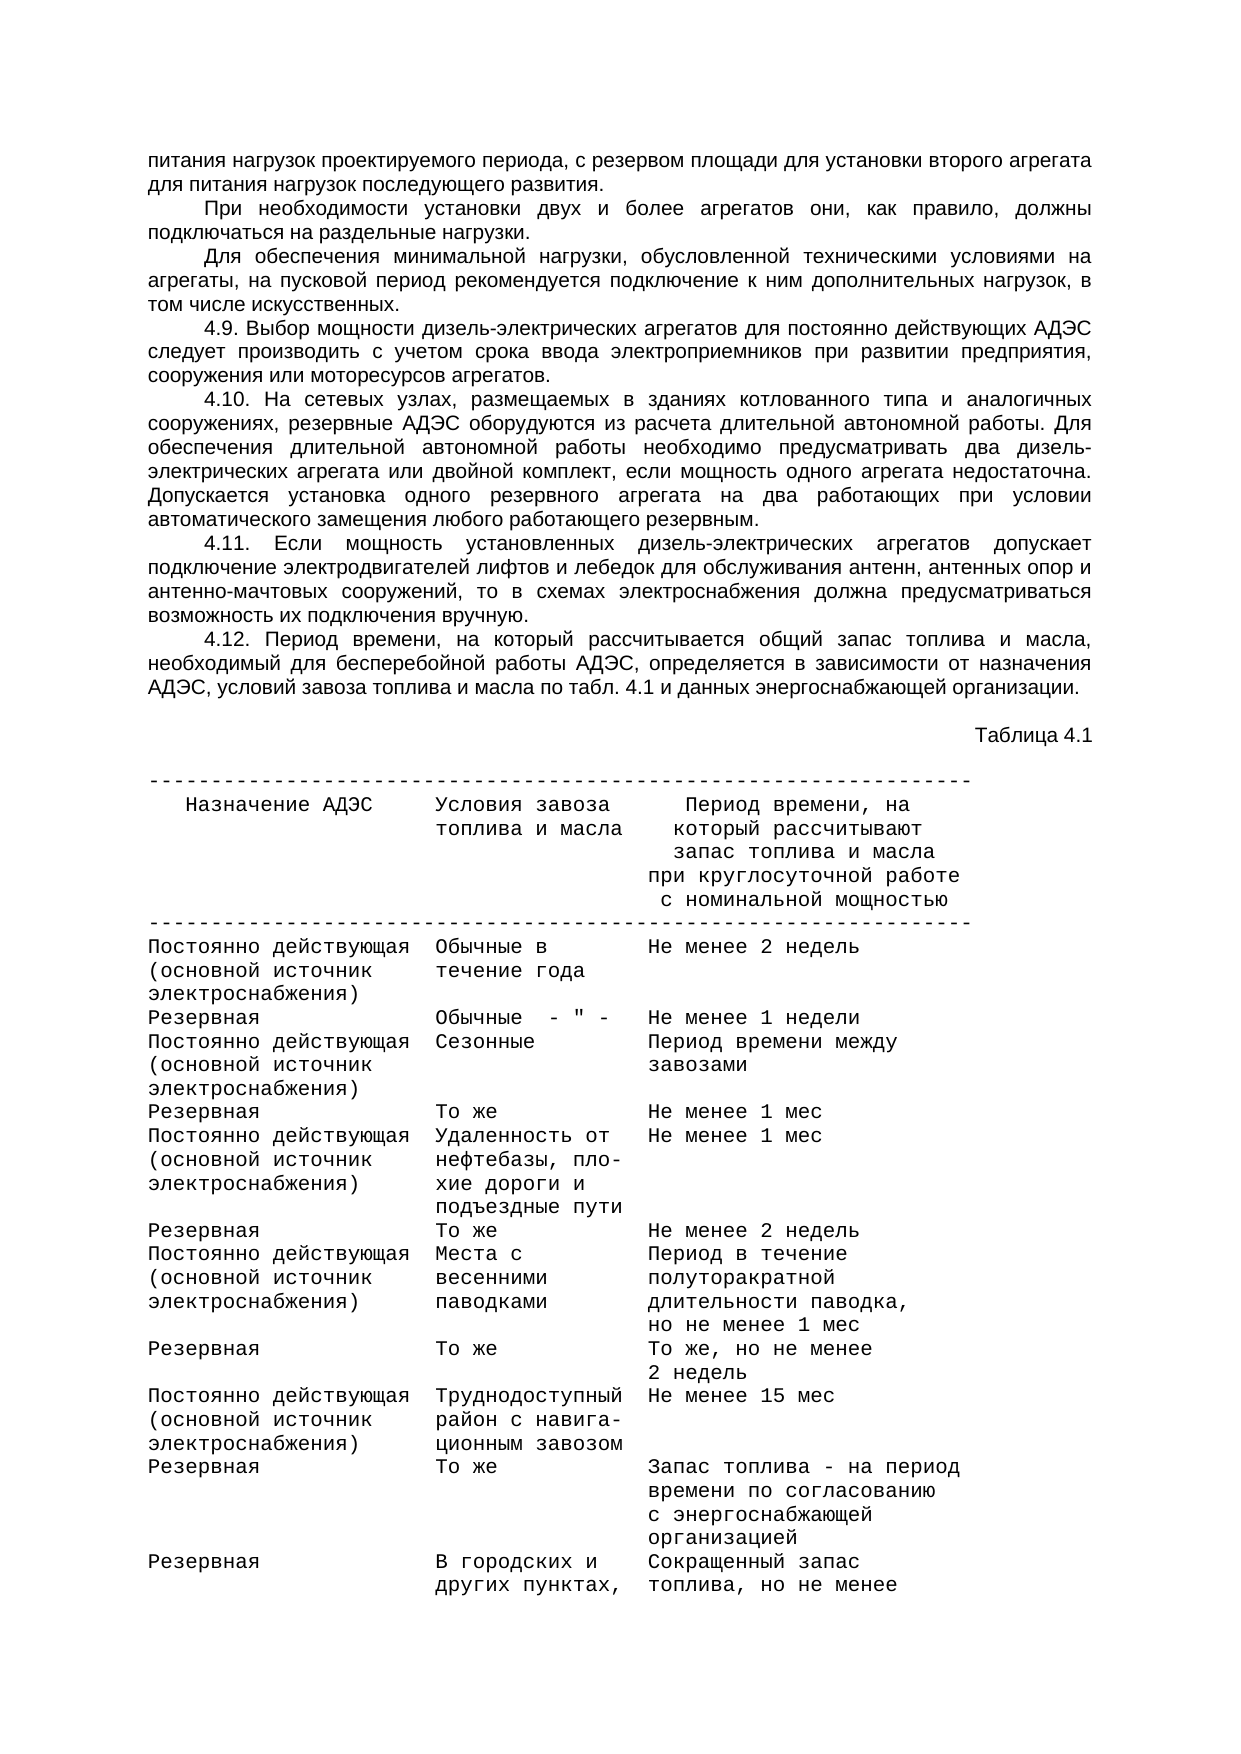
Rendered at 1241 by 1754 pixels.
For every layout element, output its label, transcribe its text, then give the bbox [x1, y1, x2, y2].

text Резервная То же То же, но не менее [148, 1338, 1093, 1362]
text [148, 148, 1093, 196]
text Постоянно действующая Сезонные Период времени между [148, 1031, 1093, 1054]
text ------------------------------------------------------------------ [148, 912, 1093, 936]
text электроснабжения) [148, 1078, 1093, 1102]
text Резервная То же Не менее 1 мес [148, 1102, 1093, 1125]
text 2 недель [148, 1362, 1093, 1385]
text времени по согласованию [148, 1480, 1093, 1503]
text Резервная То же Запас топлива - на период [148, 1456, 1093, 1480]
text с энергоснабжающей [148, 1503, 1093, 1527]
text ------------------------------------------------------------------ [148, 771, 1093, 794]
text (основной источник нефтебазы, пло- [148, 1149, 1093, 1172]
text электроснабжения) [148, 983, 1093, 1007]
text электроснабжения) паводками длительности паводка, [148, 1291, 1093, 1314]
text (основной источник весенними полуторакратной [148, 1267, 1093, 1291]
text (основной источник район с навига- [148, 1409, 1093, 1433]
text Для обеспечения минимальной нагрузки, обусловленной техническими условиями на агрегаты, на пусковой период рекомендуется подключение к ним дополнительных нагрузок, в том числе искусственных. [148, 243, 1093, 315]
text Таблица 4.1 [148, 723, 1093, 747]
text Резервная Обычные - " - Не менее 1 недели [148, 1007, 1093, 1031]
text Резервная В городских и Сокращенный запас [148, 1551, 1093, 1574]
text Постоянно действующая Обычные в Не менее 2 недель [148, 936, 1093, 960]
text 4.12. Период времени, на который рассчитывается общий запас топлива и масла, необходимый для бесперебойной работы АДЭС, определяется в зависимости от назначения АДЭС, условий завоза топлива и масла по табл. 4.1 и данных энергоснабжающей организации. [148, 627, 1093, 699]
text других пунктах, топлива, но не менее [148, 1574, 1093, 1598]
text с номинальной мощностью [148, 889, 1093, 912]
text Назначение АДЭС Условия завоза Период времени, на [148, 794, 1093, 818]
text при круглосуточной работе [148, 865, 1093, 889]
text Постоянно действующая Труднодоступный Не менее 15 мес [148, 1385, 1093, 1409]
text электроснабжения) хие дороги и [148, 1172, 1093, 1196]
text Постоянно действующая Удаленность от Не менее 1 мес [148, 1125, 1093, 1149]
text организацией [148, 1527, 1093, 1551]
text но не менее 1 мес [148, 1314, 1093, 1338]
text Резервная То же Не менее 2 недель [148, 1220, 1093, 1243]
text запас топлива и масла [148, 841, 1093, 865]
text (основной источник завозами [148, 1054, 1093, 1078]
text 4.9. Выбор мощности дизель-электрических агрегатов для постоянно действующих АДЭС следует производить с учетом срока ввода электроприемников при развитии предприятия, сооружения или моторесурсов агрегатов. [148, 315, 1093, 387]
text электроснабжения) ционным завозом [148, 1433, 1093, 1456]
text топлива и масла который рассчитывают [148, 818, 1093, 841]
text При необходимости установки двух и более агрегатов они, как правило, должны подключаться на раздельные нагрузки. [148, 196, 1093, 243]
text (основной источник течение года [148, 960, 1093, 983]
text 4.10. На сетевых узлах, размещаемых в зданиях котлованного типа и аналогичных сооружениях, резервные АДЭС оборудуются из расчета длительной автономной работы. Для обеспечения длительной автономной работы необходимо предусматривать два дизель-электрических агрегата или двойной комплект, если мощность одного агрегата недостаточна. Допускается установка одного резервного агрегата на два работающих при условии автоматического замещения любого работающего резервным. [148, 387, 1093, 531]
text 4.11. Если мощность установленных дизель-электрических агрегатов допускает подключение электродвигателей лифтов и лебедок для обслуживания антенн, антенных опор и антенно-мачтовых сооружений, то в схемах электроснабжения должна предусматриваться возможность их подключения вручную. [148, 531, 1093, 627]
text подъездные пути [148, 1196, 1093, 1220]
text Постоянно действующая Места с Период в течение [148, 1243, 1093, 1267]
